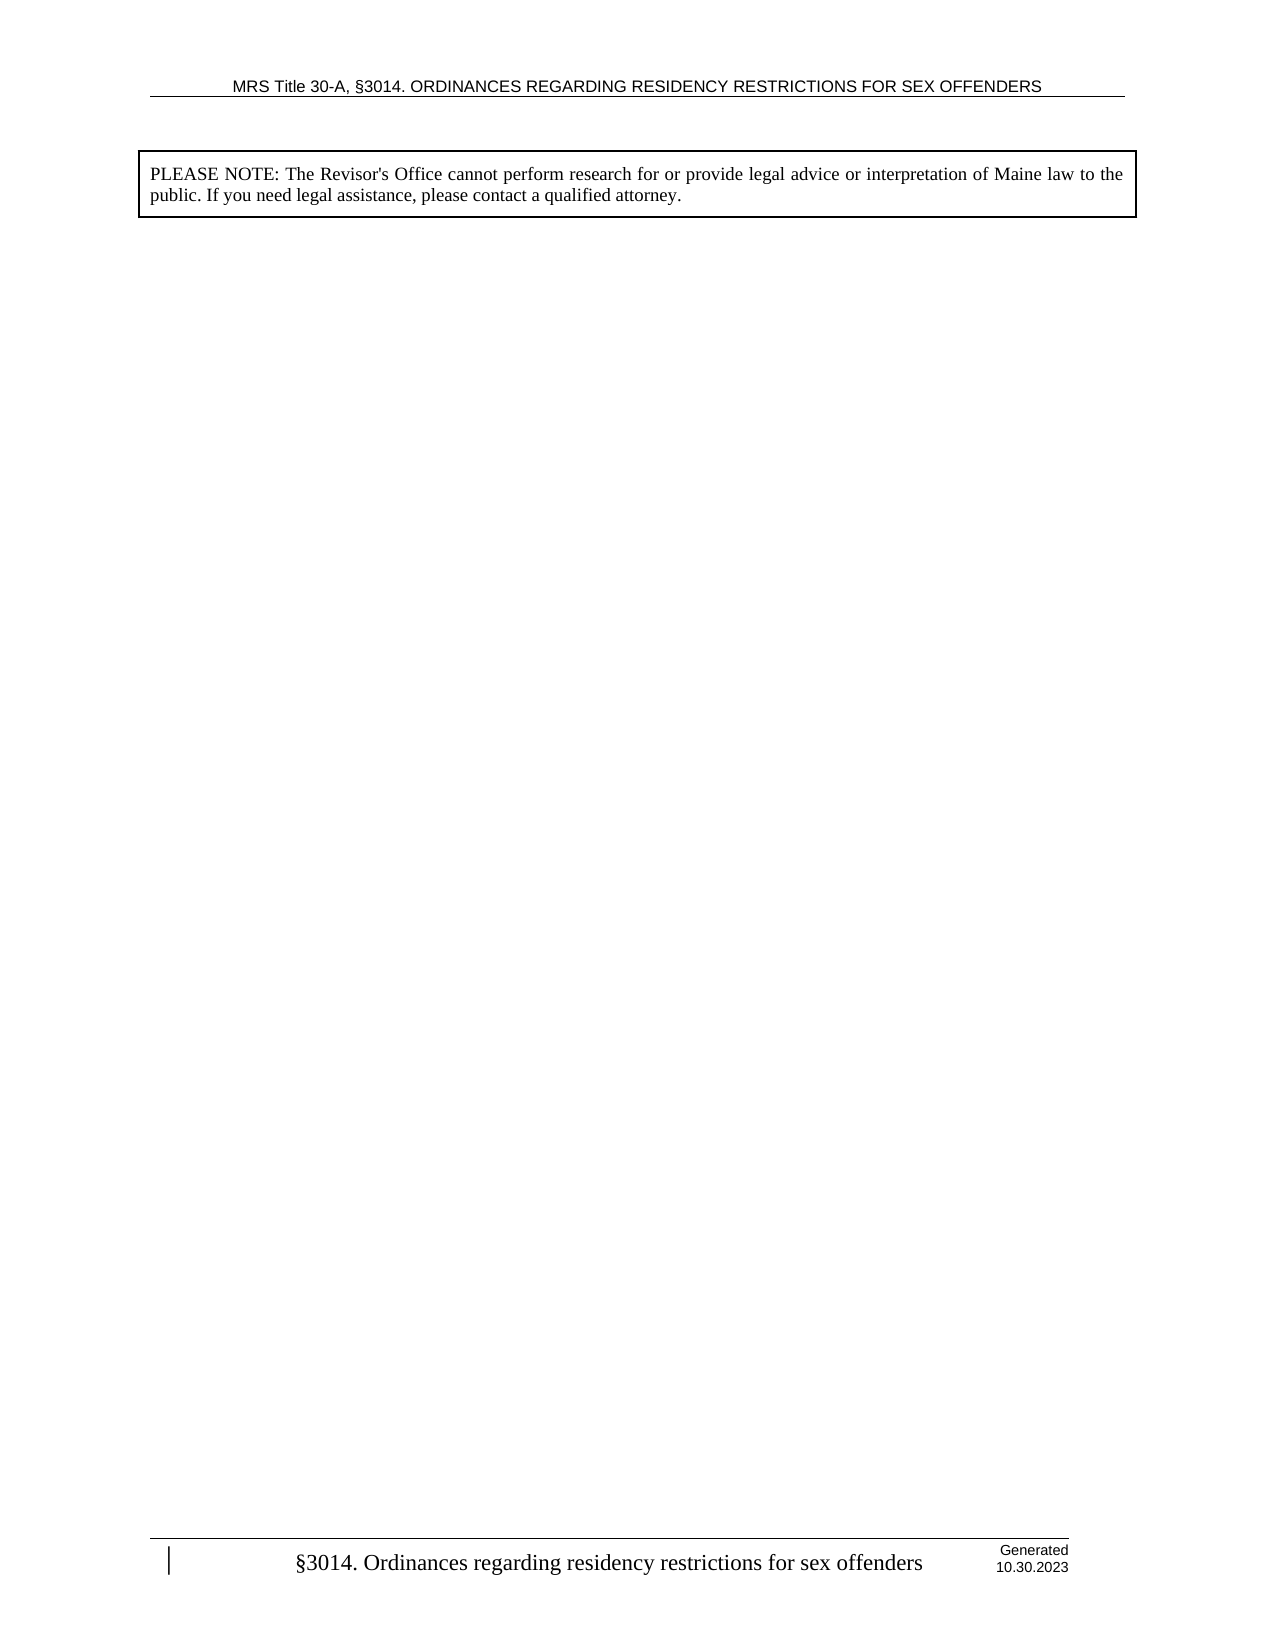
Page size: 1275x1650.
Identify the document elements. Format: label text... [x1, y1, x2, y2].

text PLEASE NOTE: The Revisor's Office cannot perform research for or provide legal advice or interpretation of Maine law to the public. If you need legal assistance, please contact a qualified attorney. [140, 152, 1135, 216]
